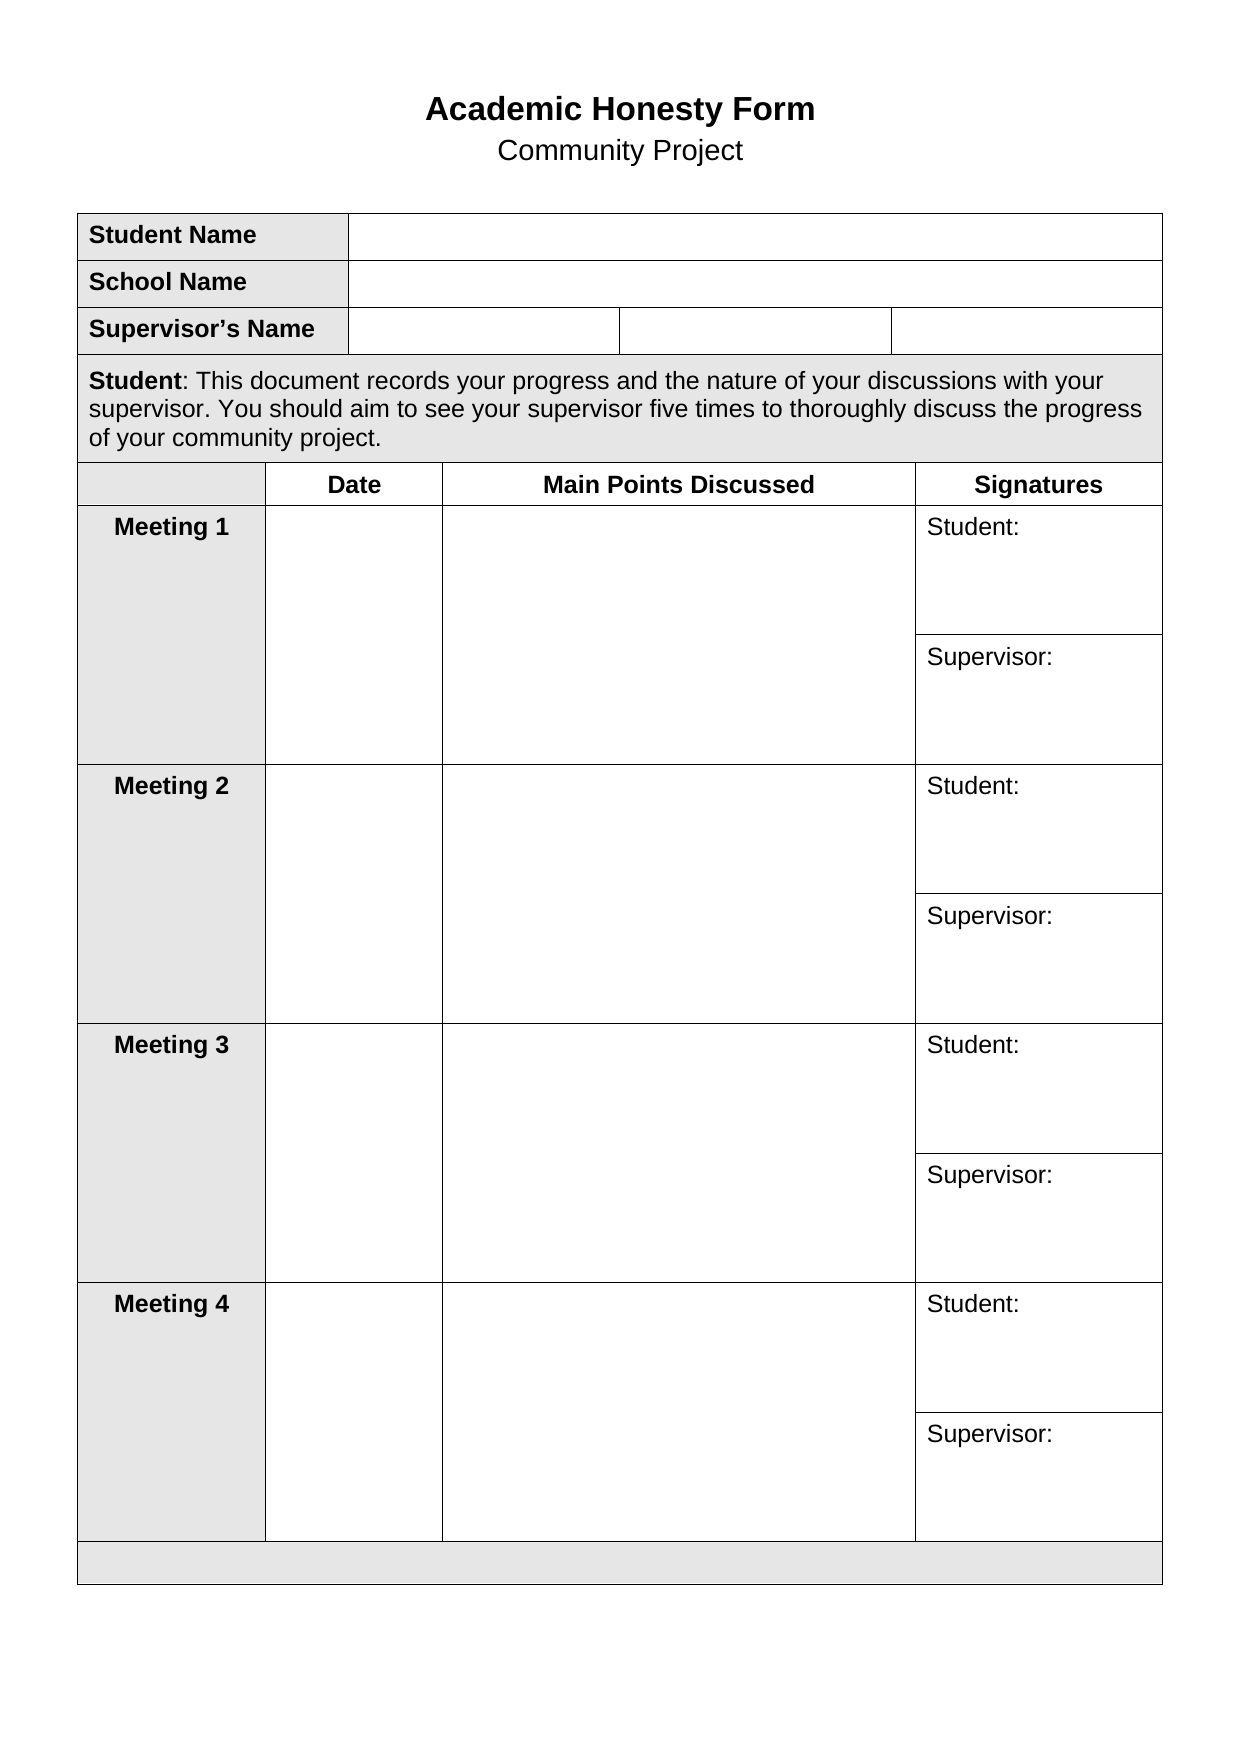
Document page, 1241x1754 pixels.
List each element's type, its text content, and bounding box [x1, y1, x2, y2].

table_cell Main Points Discussed [443, 463, 915, 504]
table_cell Supervisor’s Name [78, 308, 348, 354]
table_cell Student: [916, 765, 1162, 893]
text Community Project [89, 133, 1152, 167]
table_cell Signatures [916, 463, 1162, 504]
table_header Student Name [78, 214, 348, 260]
table_cell Supervisor: [916, 1154, 1162, 1282]
table_cell [892, 308, 1162, 354]
table_cell [266, 506, 442, 764]
table_cell Student: [916, 506, 1162, 634]
table_cell [349, 261, 1162, 307]
table_cell [266, 765, 442, 1023]
table_cell [443, 765, 915, 1023]
table_cell Meeting 2 [78, 765, 265, 1023]
table_cell Student: This document records your progress and the nature of your discussions with your supervisor. You should aim to see your supervisor five times to thoroughly discuss the progress of your community project. [78, 355, 1162, 462]
table_cell Meeting 3 [78, 1024, 265, 1282]
table_cell Supervisor: [916, 894, 1162, 1023]
table_cell [266, 1024, 442, 1282]
table_cell Meeting 1 [78, 506, 265, 764]
table_cell School Name [78, 261, 348, 307]
table_cell Supervisor: [916, 635, 1162, 764]
table_cell [620, 308, 891, 354]
table_header [349, 214, 1162, 260]
table_cell [443, 1283, 915, 1541]
table_cell [266, 1283, 442, 1541]
table_cell [349, 308, 619, 354]
table_cell Date [266, 463, 442, 504]
table_cell Meeting 4 [78, 1283, 265, 1541]
table_cell Student: [916, 1024, 1162, 1152]
table_cell Student: [916, 1283, 1162, 1412]
table_cell [443, 1024, 915, 1282]
table_cell [78, 1542, 1162, 1583]
text Academic Honesty Form [89, 89, 1152, 127]
table_cell [443, 506, 915, 764]
table_cell Supervisor: [916, 1413, 1162, 1541]
table_cell [78, 463, 265, 504]
